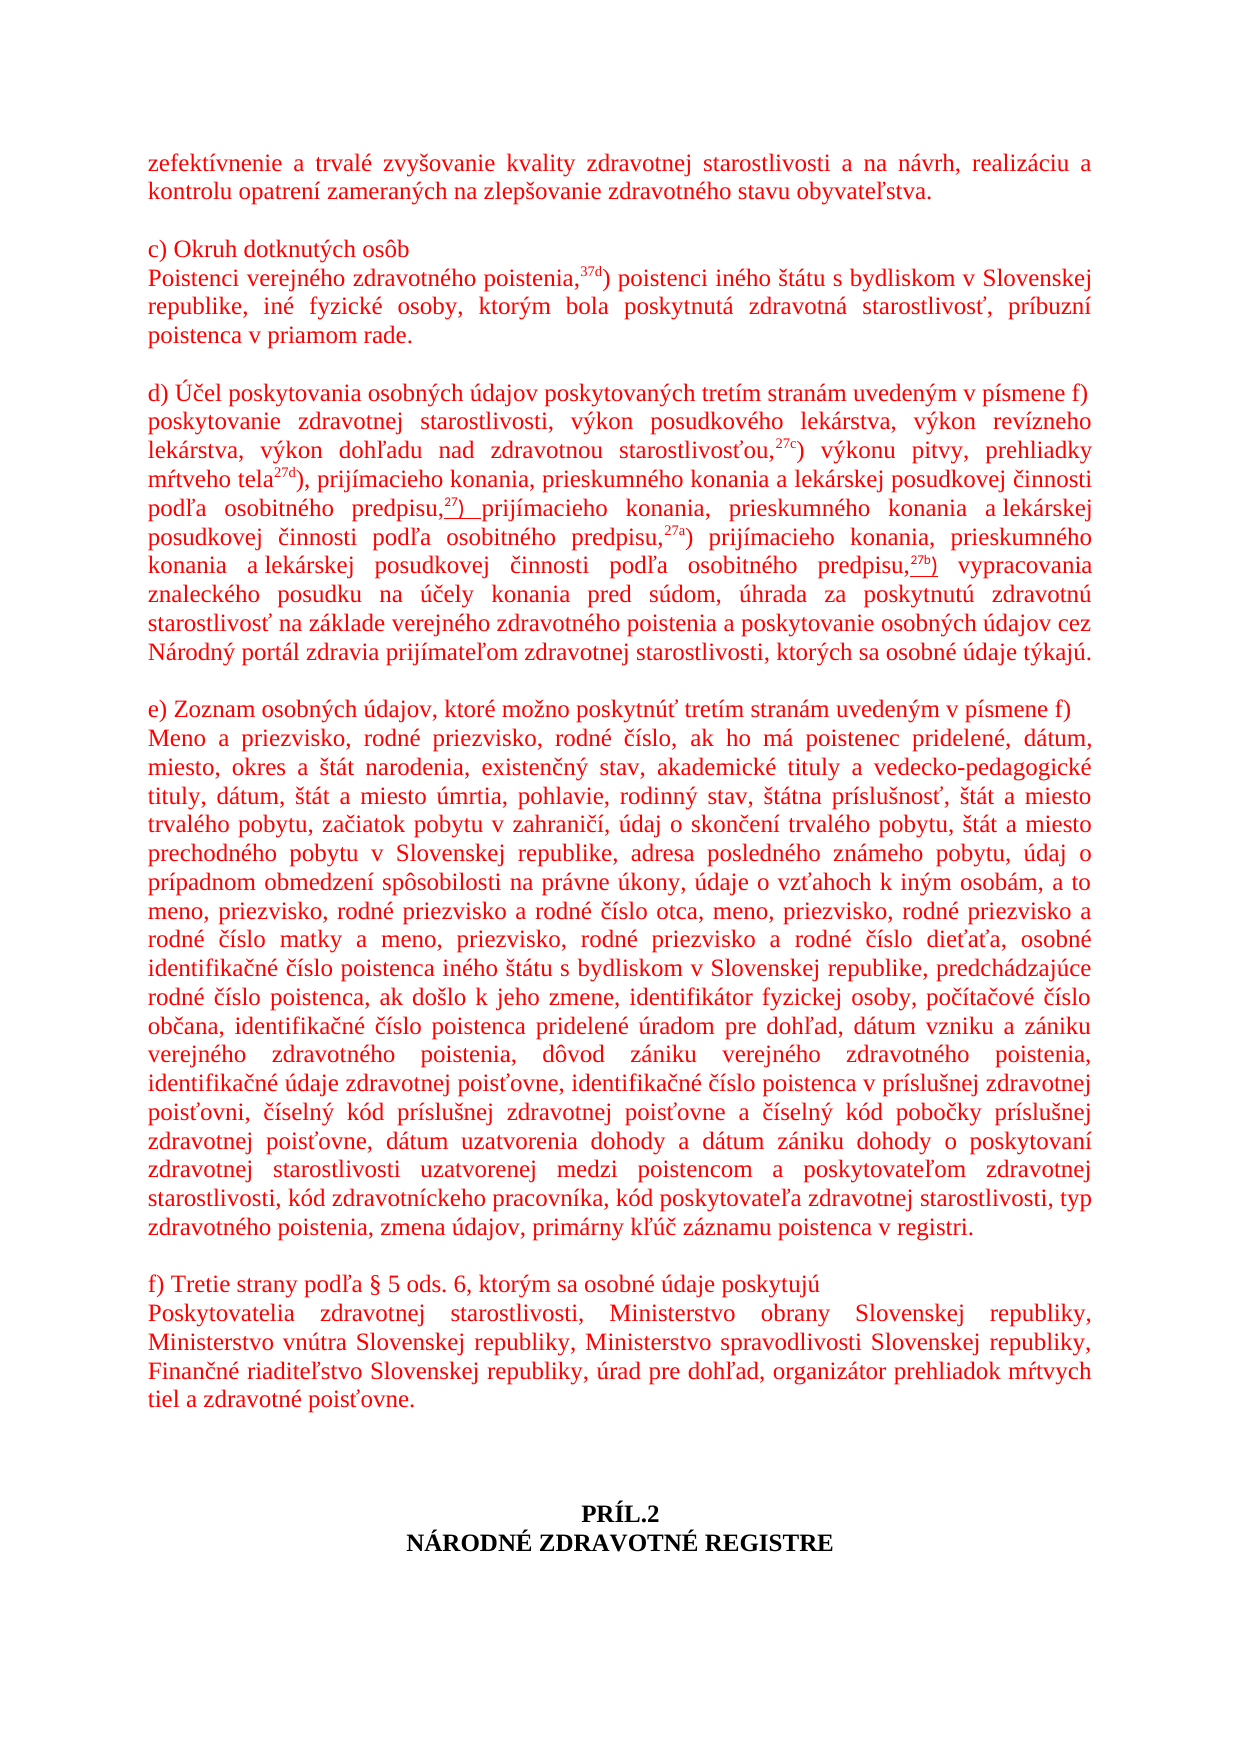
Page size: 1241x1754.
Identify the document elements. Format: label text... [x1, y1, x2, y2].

text PRÍL.2 [148, 1499, 1092, 1528]
text poskytovanie zdravotnej starostlivosti, výkon posudkového lekárstva, výkon revízneho lekárstva, výkon dohľadu nad zdravotnou starostlivosťou,27c) výkonu pitvy, prehliadky mŕtveho tela27d), prijímacieho konania, prieskumného konania a lekárskej posudkovej činnosti podľa osobitného predpisu,27) prijímacieho konania, prieskumného konania a lekárskej posudkovej činnosti podľa osobitného predpisu,27a) prijímacieho konania, prieskumného konania a lekárskej posudkovej činnosti podľa osobitného predpisu,27b) vypracovania znaleckého posudku na účely konania pred súdom, úhrada za poskytnutú zdravotnú starostlivosť na základe verejného zdravotného poistenia a poskytovanie osobných údajov cez Národný portál zdravia prijímateľom zdravotnej starostlivosti, ktorých sa osobné údaje týkajú. [148, 406, 1092, 666]
text Poskytovatelia zdravotnej starostlivosti, Ministerstvo obrany Slovenskej republiky, Ministerstvo vnútra Slovenskej republiky, Ministerstvo spravodlivosti Slovenskej republiky, Finančné riaditeľstvo Slovenskej republiky, úrad pre dohľad, organizátor prehliadok mŕtvych tiel a zdravotné poisťovne. [148, 1298, 1092, 1413]
text Meno a priezvisko, rodné priezvisko, rodné číslo, ak ho má poistenec pridelené, dátum, miesto, okres a štát narodenia, existenčný stav, akademické tituly a vedecko-pedagogické tituly, dátum, štát a miesto úmrtia, pohlavie, rodinný stav, štátna príslušnosť, štát a miesto trvalého pobytu, začiatok pobytu v zahraničí, údaj o skončení trvalého pobytu, štát a miesto prechodného pobytu v Slovenskej republike, adresa posledného známeho pobytu, údaj o prípadnom obmedzení spôsobilosti na právne úkony, údaje o vzťahoch k iným osobám, a to meno, priezvisko, rodné priezvisko a rodné číslo otca, meno, priezvisko, rodné priezvisko a rodné číslo matky a meno, priezvisko, rodné priezvisko a rodné číslo dieťaťa, osobné identifikačné číslo poistenca iného štátu s bydliskom v Slovenskej republike, predchádzajúce rodné číslo poistenca, ak došlo k jeho zmene, identifikátor fyzickej osoby, počítačové číslo občana, identifikačné číslo poistenca pridelené úradom pre dohľad, dátum vzniku a zániku verejného zdravotného poistenia, dôvod zániku verejného zdravotného poistenia, identifikačné údaje zdravotnej poisťovne, identifikačné číslo poistenca v príslušnej zdravotnej poisťovni, číselný kód príslušnej zdravotnej poisťovne a číselný kód pobočky príslušnej zdravotnej poisťovne, dátum uzatvorenia dohody a dátum zániku dohody o poskytovaní zdravotnej starostlivosti uzatvorenej medzi poistencom a poskytovateľom zdravotnej starostlivosti, kód zdravotníckeho pracovníka, kód poskytovateľa zdravotnej starostlivosti, typ zdravotného poistenia, zmena údajov, primárny kľúč záznamu poistenca v registri. [148, 723, 1092, 1241]
text e) Zoznam osobných údajov, ktoré možno poskytnúť tretím stranám uvedeným v písmene f) [148, 694, 1092, 723]
text d) Účel poskytovania osobných údajov poskytovaných tretím stranám uvedeným v písmene f) [148, 378, 1092, 406]
text NÁRODNÉ ZDRAVOTNÉ REGISTRE [148, 1528, 1092, 1556]
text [148, 148, 1092, 205]
text Poistenci verejného zdravotného poistenia,37d) poistenci iného štátu s bydliskom v Slovenskej republike, iné fyzické osoby, ktorým bola poskytnutá zdravotná starostlivosť, príbuzní poistenca v priamom rade. [148, 263, 1092, 349]
text f) Tretie strany podľa § 5 ods. 6, ktorým sa osobné údaje poskytujú [148, 1269, 1092, 1298]
text c) Okruh dotknutých osôb [148, 234, 1092, 263]
